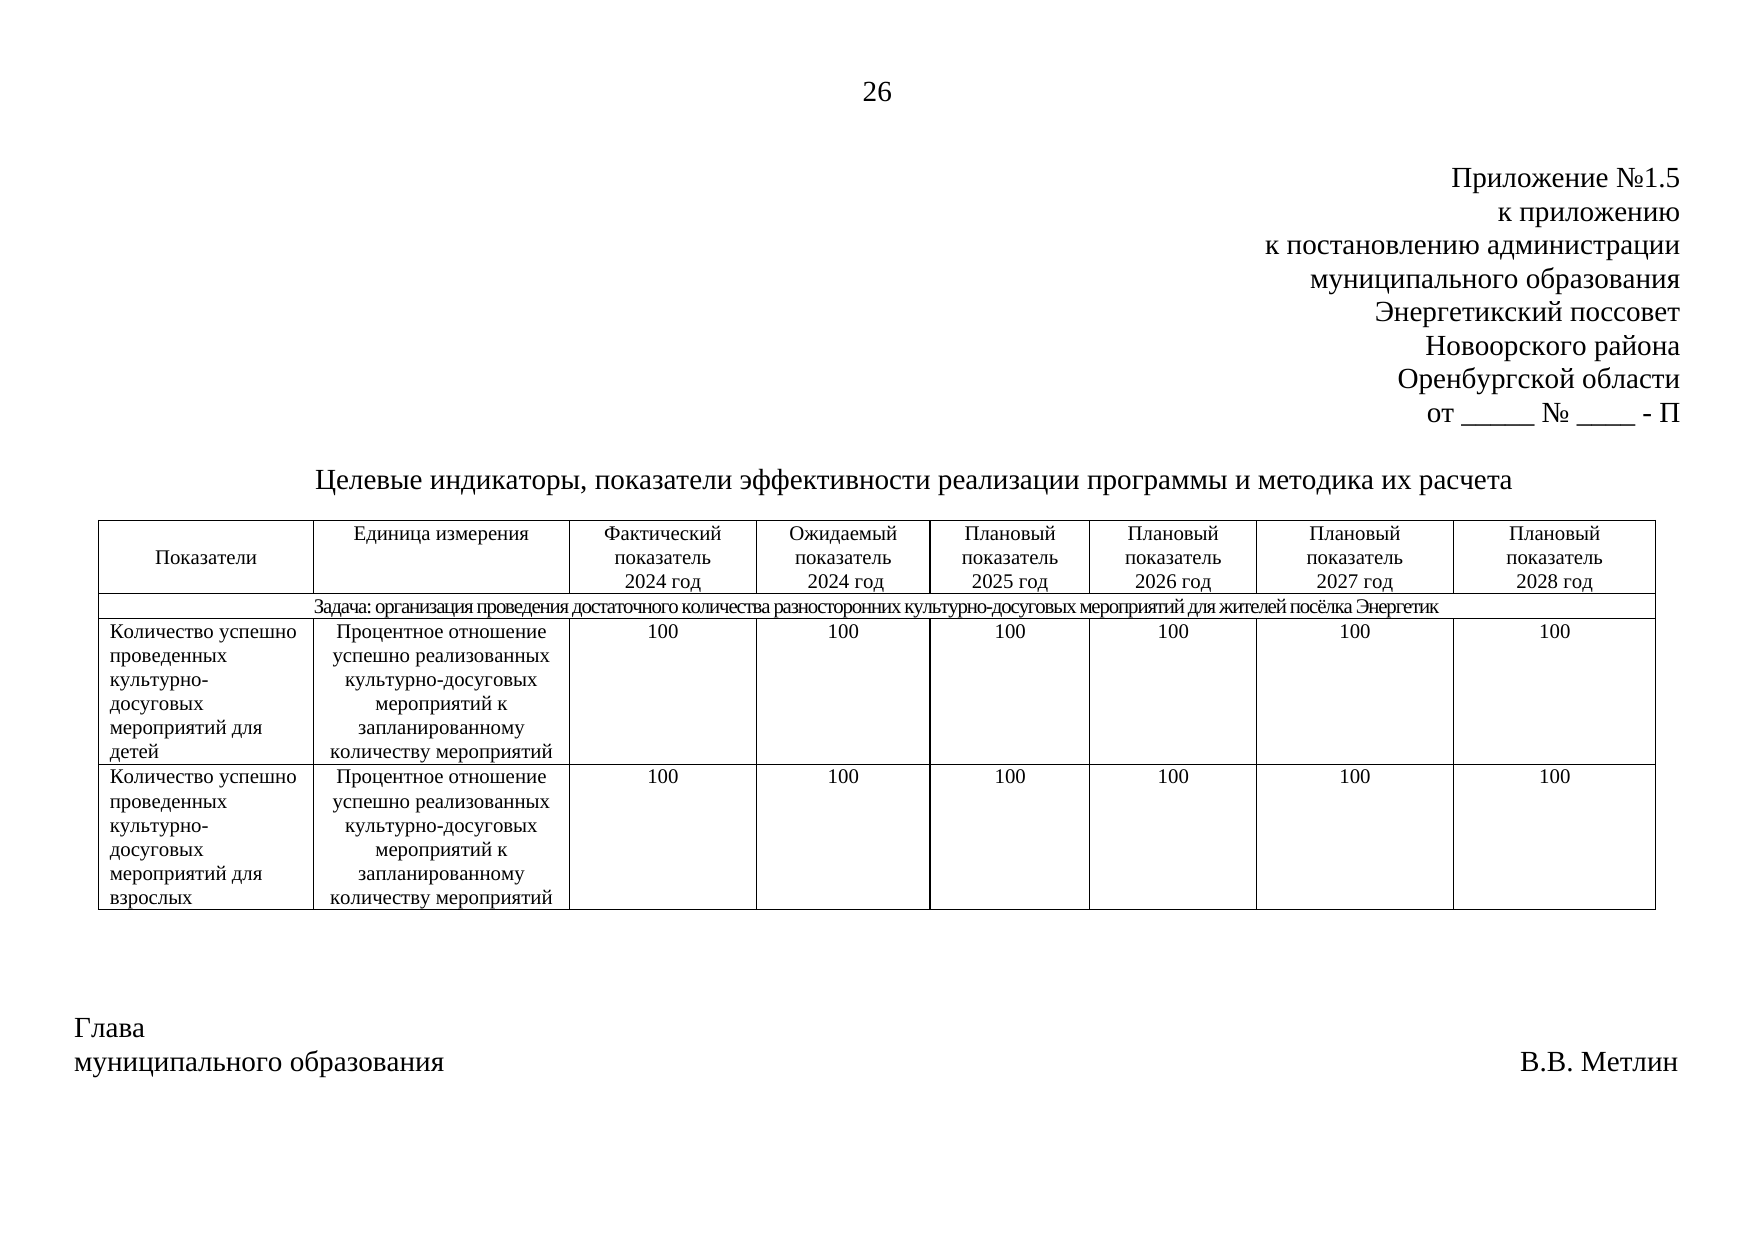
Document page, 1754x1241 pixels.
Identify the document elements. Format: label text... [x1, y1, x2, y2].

table_cell 100 [1257, 619, 1453, 763]
table_cell 100 [570, 765, 756, 909]
table_header Показатели [99, 521, 313, 593]
table_cell 100 [1454, 619, 1655, 763]
table_cell 100 [931, 765, 1089, 909]
table_header Ожидаемый показатель 2024 год [757, 521, 929, 593]
table_cell 100 [757, 765, 929, 909]
text муниципального образования [74, 261, 1680, 294]
table_header Плановый показатель 2028 год [1454, 521, 1655, 593]
table_cell Процентное отношение успешно реализованных культурно-досуговых мероприятий к запланированному количеству мероприятий [314, 619, 569, 763]
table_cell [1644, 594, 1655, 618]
table_cell 100 [757, 619, 929, 763]
table_cell Количество успешно проведенных культурно-досуговых мероприятий для детей [99, 619, 313, 763]
table_header Плановый показатель 2026 год [1090, 521, 1256, 593]
text муниципального образования В.В. Метлин [74, 1044, 1680, 1078]
text Энергетикский поссовет [74, 294, 1680, 328]
text Новоорского района [74, 328, 1680, 361]
text к постановлению администрации [74, 227, 1680, 261]
table_cell Процентное отношение успешно реализованных культурно-досуговых мероприятий к запланированному количеству мероприятий [314, 765, 569, 909]
text Приложение №1.5 [74, 160, 1680, 194]
table_cell 100 [931, 619, 1089, 763]
table_header Единица измерения [314, 521, 569, 593]
text к приложению [74, 194, 1680, 227]
table_cell 100 [1090, 619, 1256, 763]
table_header Плановый показатель 2027 год [1257, 521, 1453, 593]
table_cell 100 [1090, 765, 1256, 909]
table_header Плановый показатель 2025 год [931, 521, 1089, 593]
table_header Фактический показатель 2024 год [570, 521, 756, 593]
text от _____ № ____ - П [561, 395, 1680, 428]
table_cell 100 [1454, 765, 1655, 909]
text Глава [74, 1011, 1680, 1044]
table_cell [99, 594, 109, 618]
table_cell Количество успешно проведенных культурно-досуговых мероприятий для взрослых [99, 765, 313, 909]
text Оренбургской области [74, 361, 1680, 395]
table_cell 100 [570, 619, 756, 763]
text Целевые индикаторы, показатели эффективности реализации программы и методика их расчета [74, 462, 1680, 496]
table_cell 100 [1257, 765, 1453, 909]
